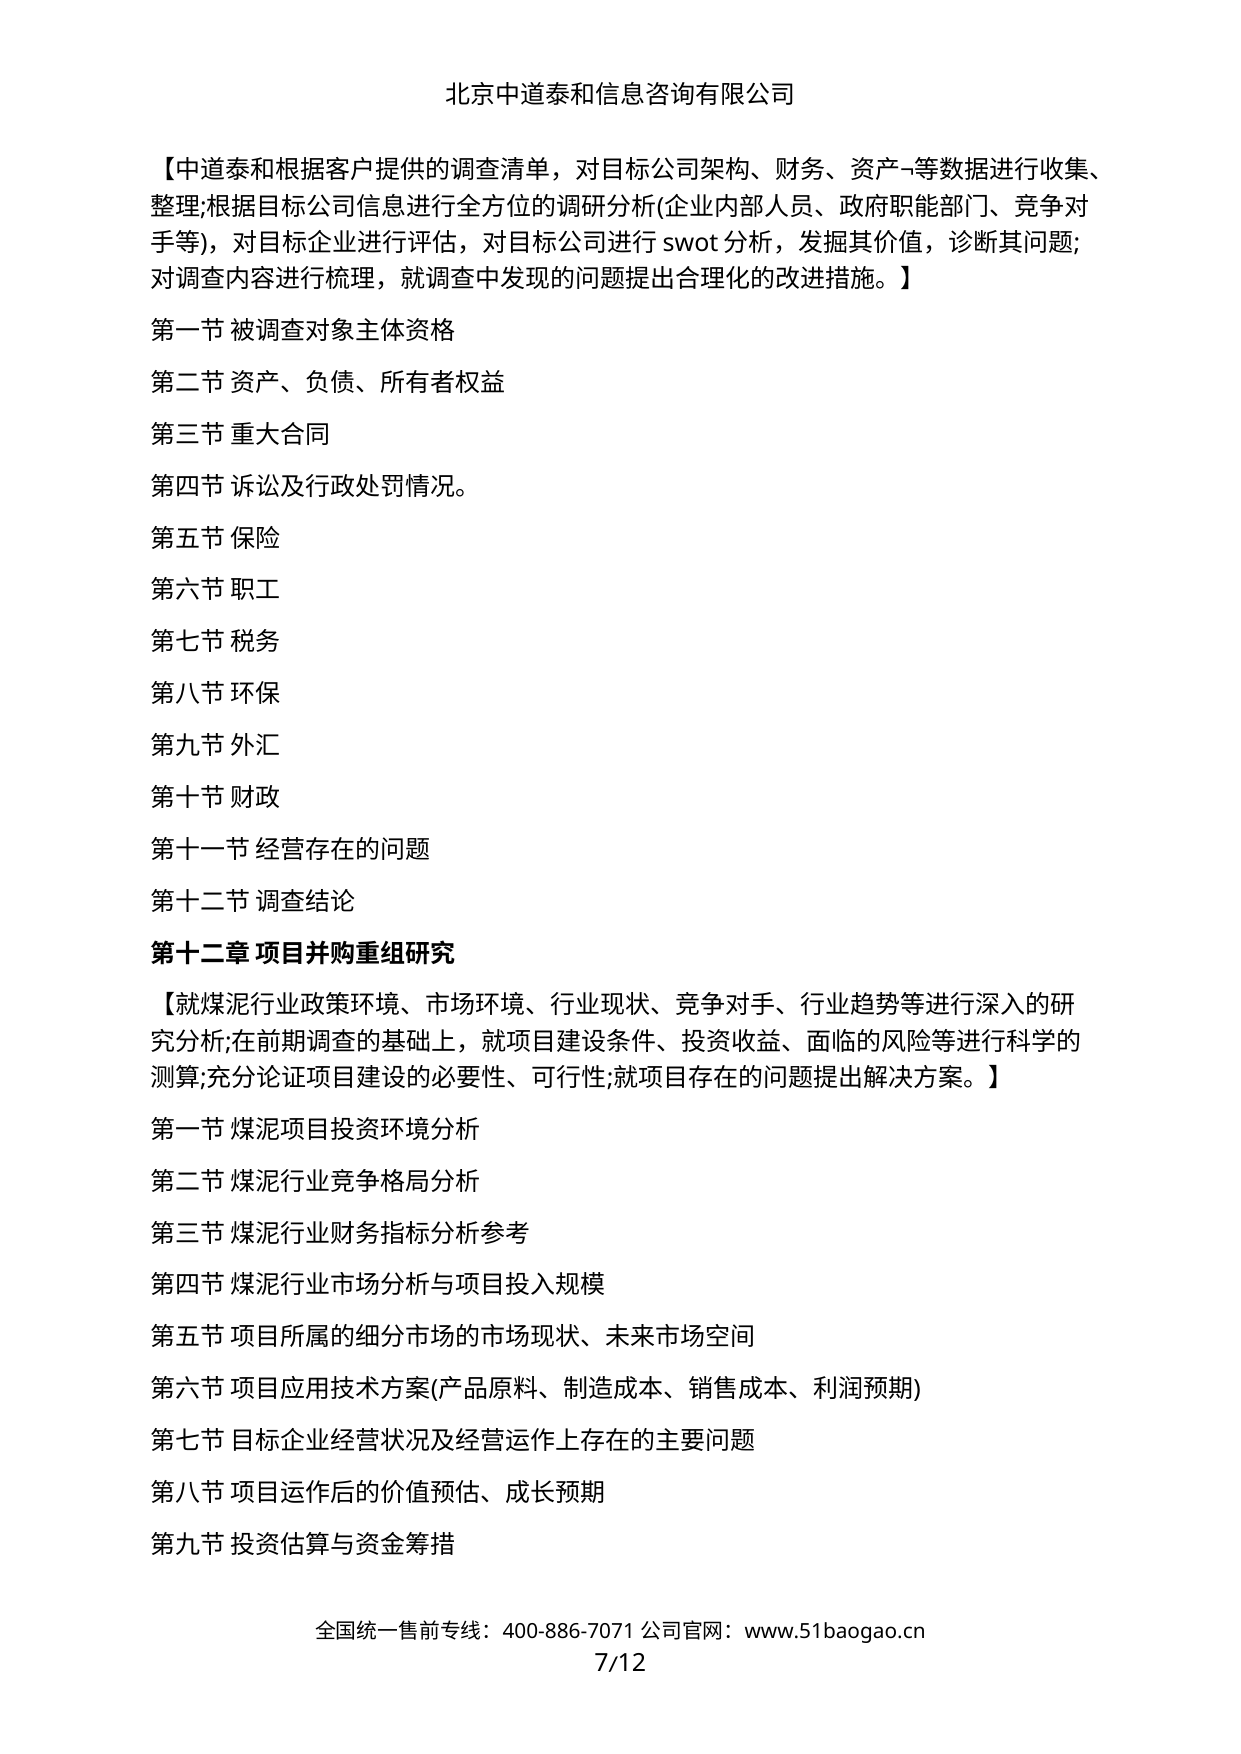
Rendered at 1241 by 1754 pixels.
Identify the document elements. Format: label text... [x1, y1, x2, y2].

text 第五节 保险 [150, 518, 1090, 554]
text 第八节 项目运作后的价值预估、成长预期 [150, 1472, 1090, 1509]
text 【就煤泥行业政策环境、市场环境、行业现状、竞争对手、行业趋势等进行深入的研究分析;在前期调查的基础上，就项目建设条件、投资收益、面临的风险等进行科学的测算;充分论证项目建设的必要性、可行性;就项目存在的问题提出解决方案。】 [150, 985, 1090, 1094]
text 第五节 项目所属的细分市场的市场现状、未来市场空间 [150, 1317, 1090, 1353]
text 第九节 投资估算与资金筹措 [150, 1524, 1090, 1561]
text 第八节 环保 [150, 674, 1090, 710]
text 第十一节 经营存在的问题 [150, 829, 1090, 866]
text 第七节 目标企业经营状况及经营运作上存在的主要问题 [150, 1421, 1090, 1457]
text 第二节 煤泥行业竞争格局分析 [150, 1161, 1090, 1197]
text 第四节 诉讼及行政处罚情况。 [150, 466, 1090, 502]
text 第十节 财政 [150, 777, 1090, 814]
text 第三节 重大合同 [150, 414, 1090, 451]
text 第四节 煤泥行业市场分析与项目投入规模 [150, 1265, 1090, 1301]
text 第九节 外汇 [150, 726, 1090, 762]
text 第二节 资产、负债、所有者权益 [150, 362, 1090, 399]
text 【中道泰和根据客户提供的调查清单，对目标公司架构、财务、资产¬等数据进行收集、整理;根据目标公司信息进行全方位的调研分析(企业内部人员、政府职能部门、竞争对手等)，对目标企业进行评估，对目标公司进行swot分析，发掘其价值，诊断其问题;对调查内容进行梳理，就调查中发现的问题提出合理化的改进措施。】 [150, 150, 1090, 295]
text 第一节 煤泥项目投资环境分析 [150, 1109, 1090, 1146]
text 第六节 职工 [150, 570, 1090, 606]
text 第七节 税务 [150, 622, 1090, 658]
text 第十二章 项目并购重组研究 [150, 933, 1090, 969]
text 第三节 煤泥行业财务指标分析参考 [150, 1213, 1090, 1249]
text 第一节 被调查对象主体资格 [150, 311, 1090, 347]
text 第十二节 调查结论 [150, 881, 1090, 917]
text 第六节 项目应用技术方案(产品原料、制造成本、销售成本、利润预期) [150, 1369, 1090, 1405]
